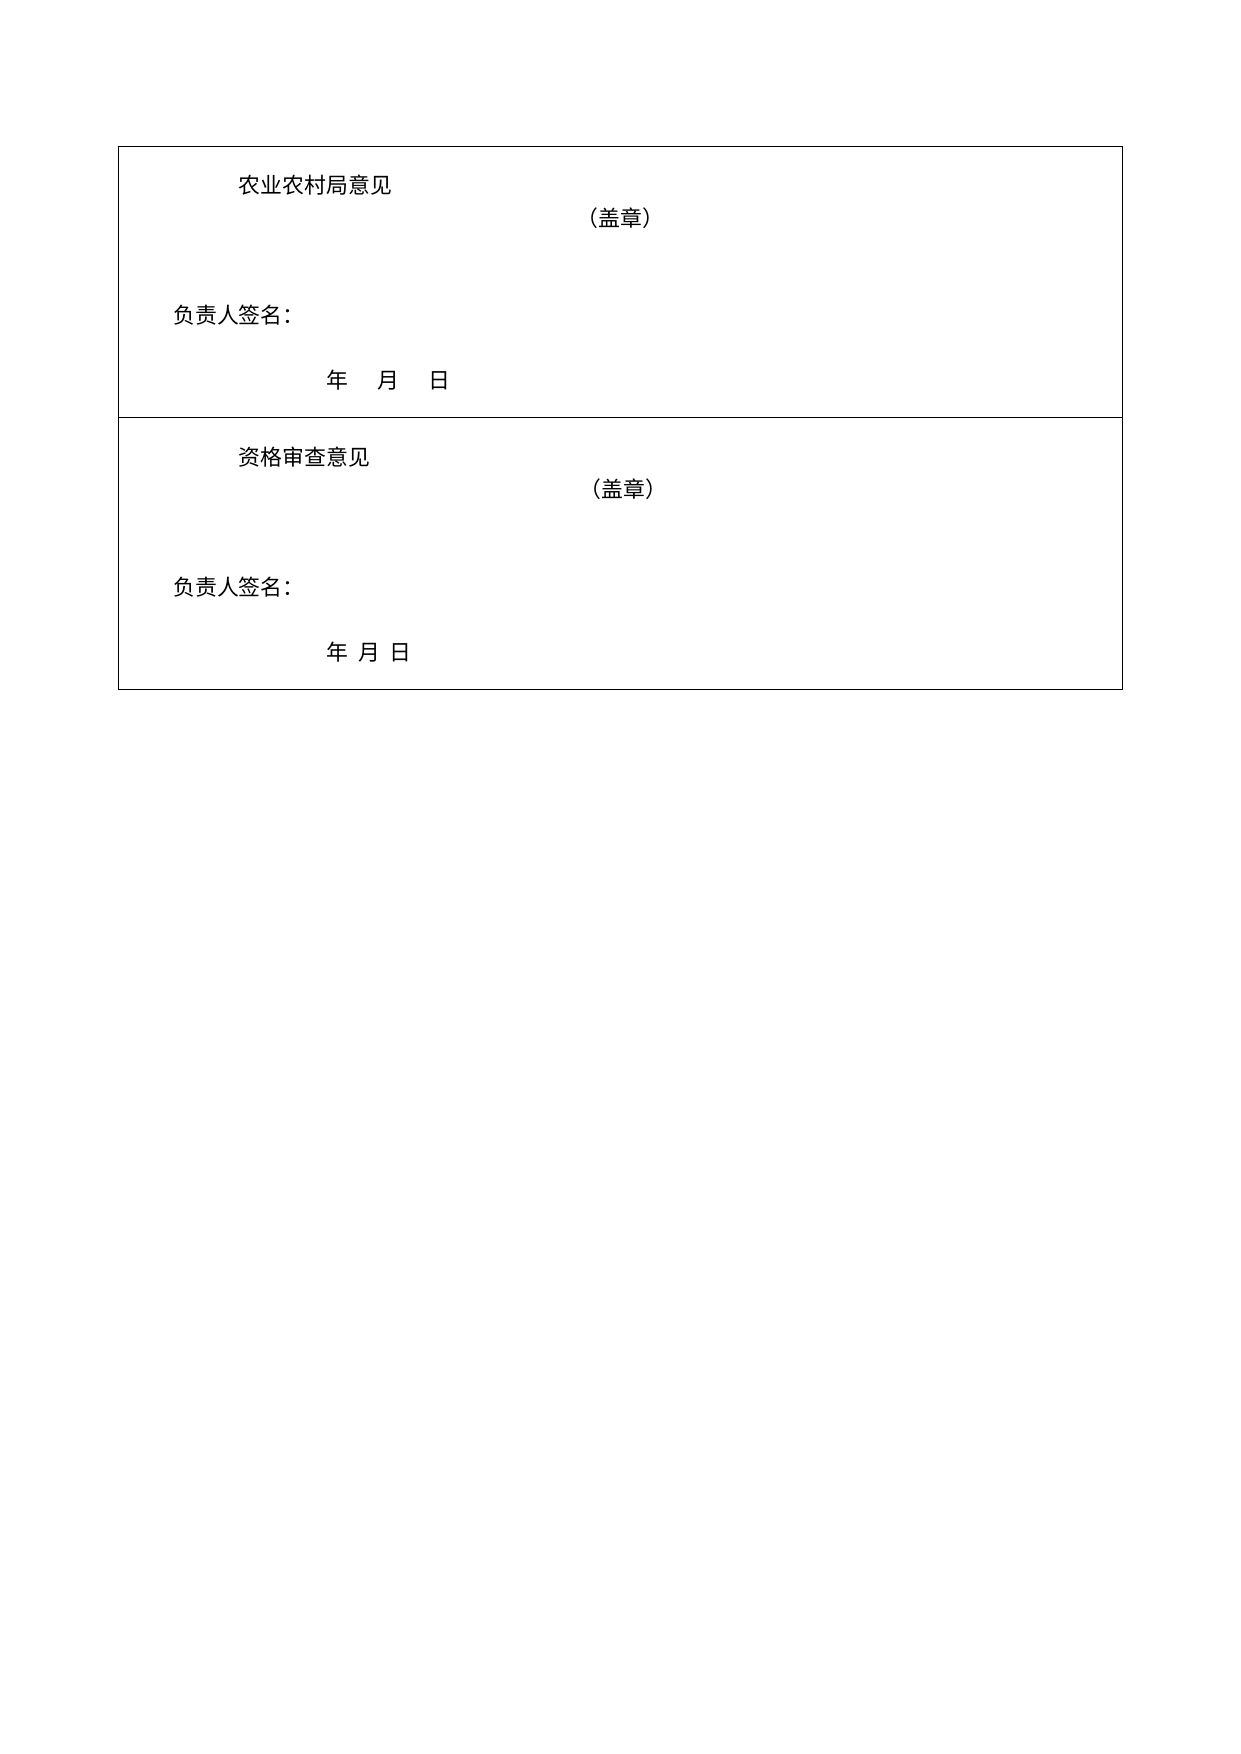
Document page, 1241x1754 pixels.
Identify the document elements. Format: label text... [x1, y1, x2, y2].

table_cell 农业农村局意见 （盖章） 负责人签名： 年 月 日 [119, 147, 1122, 417]
table_cell 资格审查意见 （盖章） 负责人签名： 年 月 日 [119, 418, 1122, 688]
